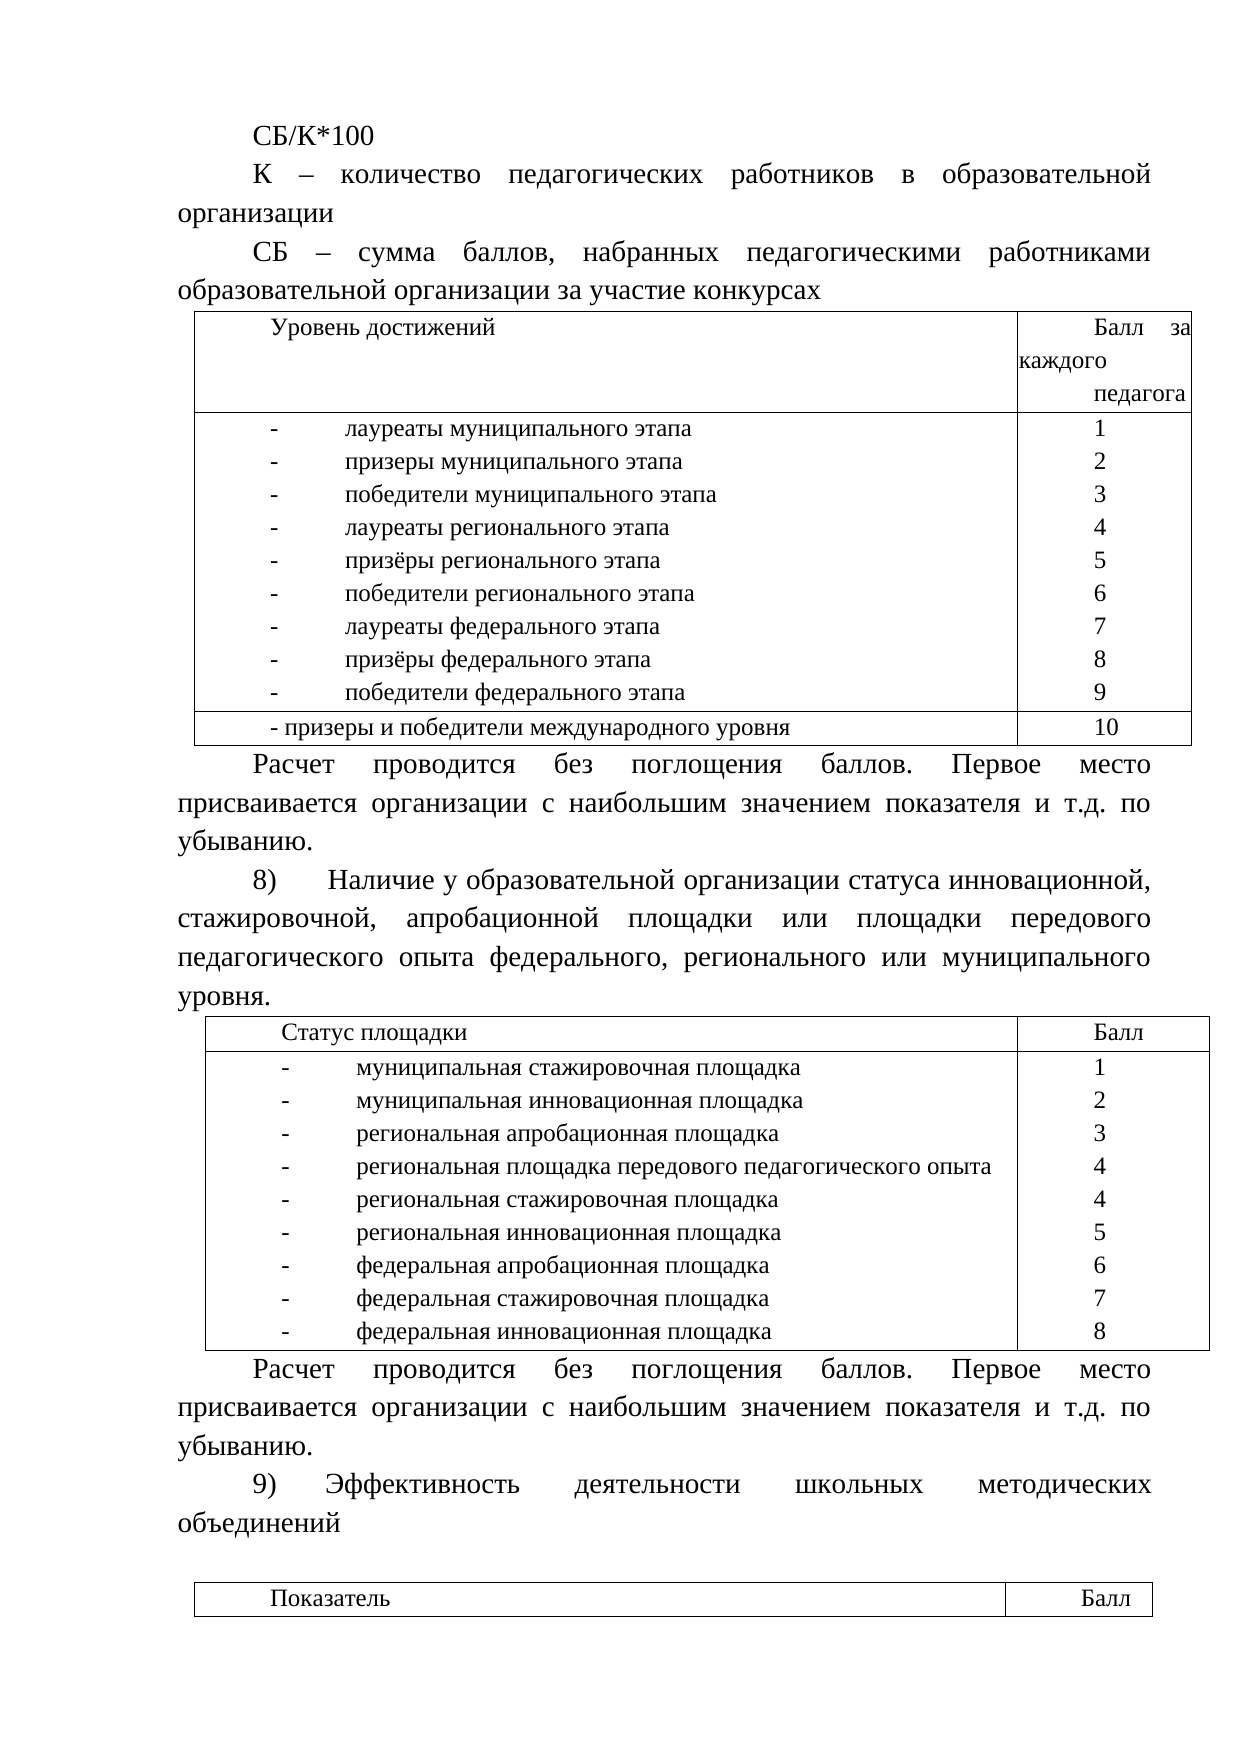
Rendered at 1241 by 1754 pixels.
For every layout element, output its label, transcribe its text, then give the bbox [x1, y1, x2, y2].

table_header Балл [1018, 1017, 1209, 1051]
list Наличие у образовательной организации статуса инновационной, стажировочной, апробационной площадки или площадки передового педагогического опыта федерального, регионального или муниципального уровня. [177, 862, 1152, 1011]
text СБ/К*100 [177, 118, 1152, 152]
table_cell - призеры и победители международного уровня [195, 712, 1017, 745]
table_header Балл за каждого педагога [1018, 312, 1191, 412]
table_cell 1 2 3 4 5 6 7 8 9 [1018, 413, 1191, 711]
table_header Показатель [195, 1583, 1005, 1616]
text Расчет проводится без поглощения баллов. Первое место присваивается организации с наибольшим значением показателя и т.д. по убыванию. [177, 746, 1152, 857]
table_cell лауреаты муниципального этапа призеры муниципального этапа победители муниципального этапа лауреаты регионального этапа призёры регионального этапа победители регионального этапа лауреаты федерального этапа призёры федерального этапа победители федерального этапа [195, 413, 1017, 711]
table_cell 1 2 3 4 4 5 6 7 8 [1018, 1052, 1209, 1350]
text СБ – сумма баллов, набранных педагогическими работниками образовательной организации за участие конкурсах [177, 234, 1152, 306]
table_header Статус площадки [206, 1017, 1017, 1051]
text Расчет проводится без поглощения баллов. Первое место присваивается организации с наибольшим значением показателя и т.д. по убыванию. [177, 1351, 1152, 1462]
table_header Балл [1006, 1583, 1152, 1616]
table_cell 10 [1018, 712, 1191, 745]
list Эффективность деятельности школьных методических объединений [177, 1467, 1152, 1539]
text К – количество педагогических работников в образовательной организации [177, 157, 1152, 229]
table_header Уровень достижений [195, 312, 1017, 412]
table_cell муниципальная стажировочная площадка муниципальная инновационная площадка региональная апробационная площадка региональная площадка передового педагогического опыта региональная стажировочная площадка региональная инновационная площадка федеральная апробационная площадка федеральная стажировочная площадка федеральная инновационная площадка [206, 1052, 1017, 1350]
